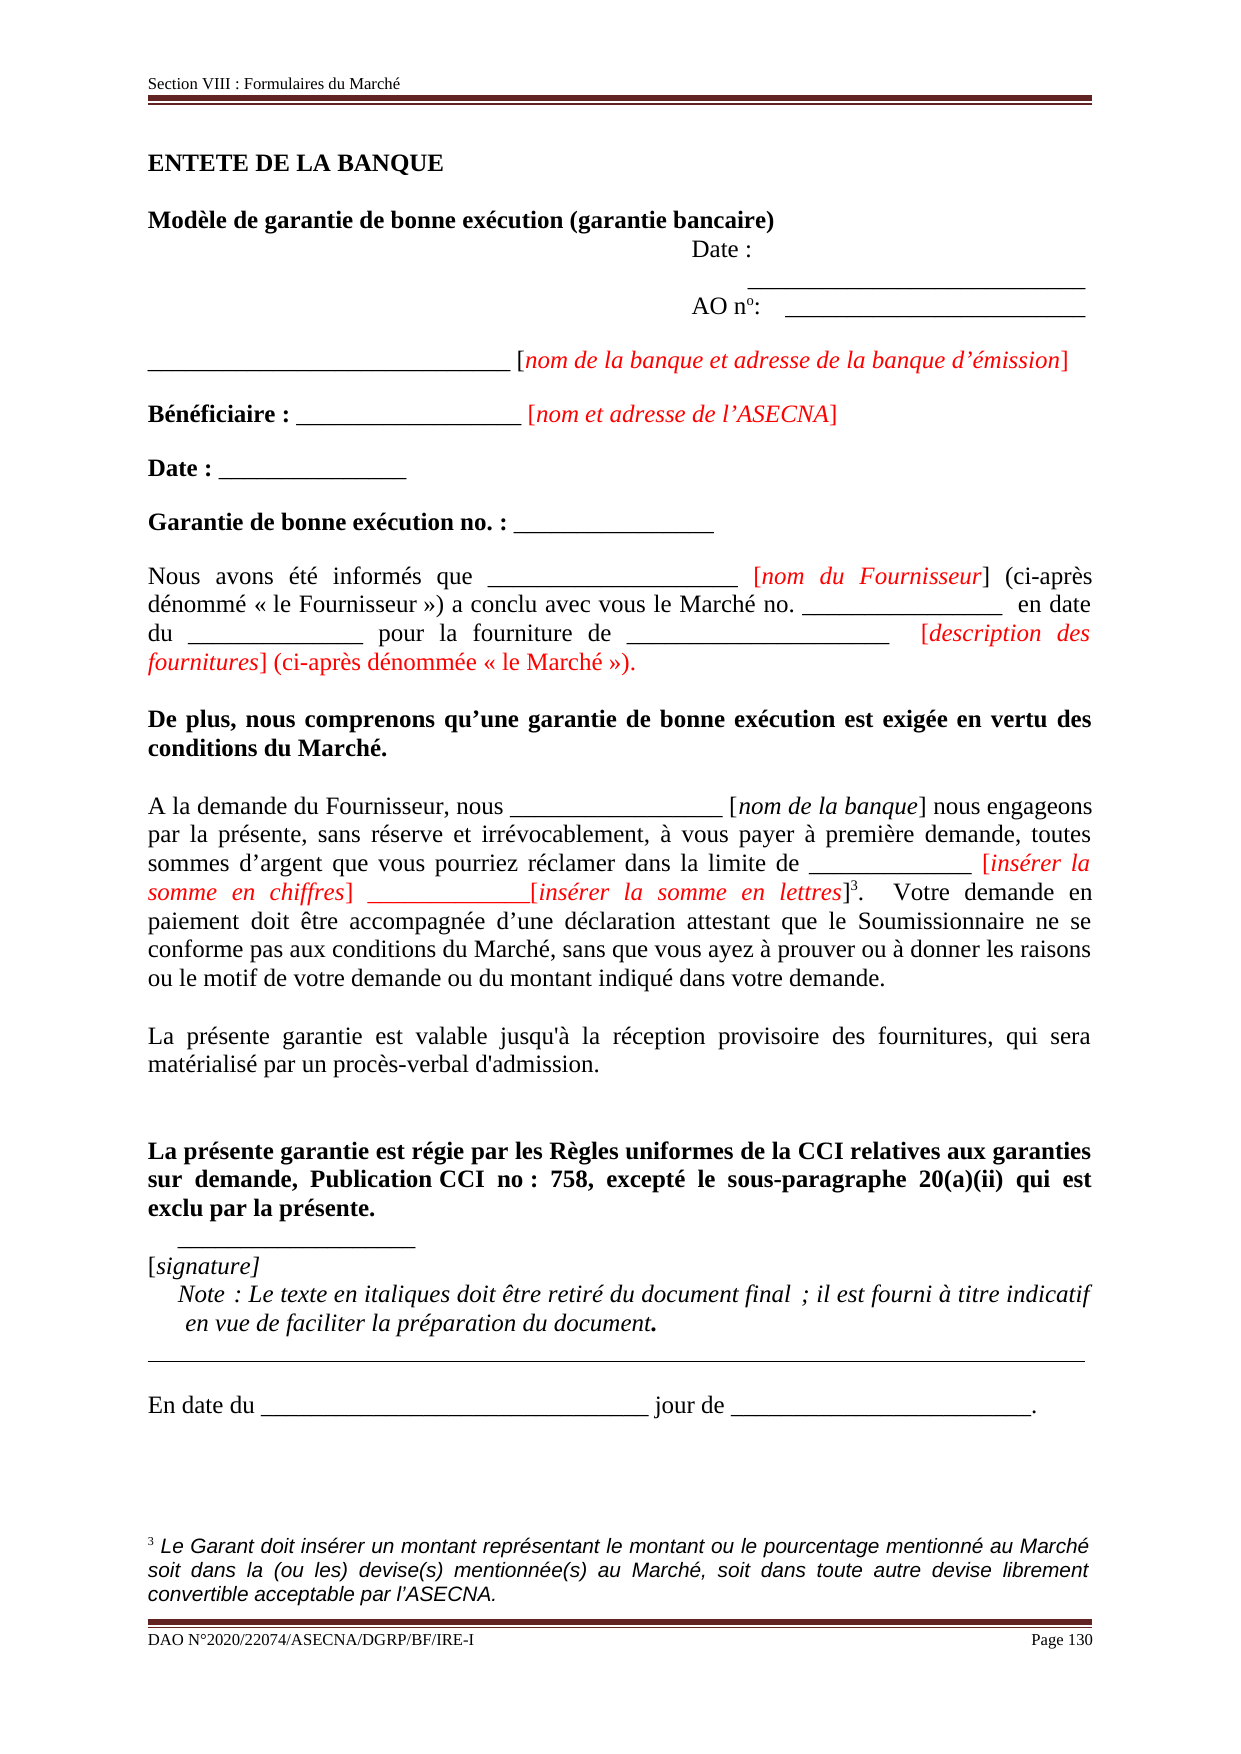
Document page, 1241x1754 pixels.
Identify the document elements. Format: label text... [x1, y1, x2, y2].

text Nous avons été informés que ____________________ [nom du Fournisseur] (ci-après dénommé « le Fournisseur ») a conclu avec vous le Marché no. ________________ en date du ______________ pour la fourniture de _____________________ [description des fournitures] (ci-après dénommée « le Marché »). [148, 561, 1092, 676]
text La présente garantie est valable jusqu'à la réception provisoire des fournitures, qui sera matérialisé par un procès-verbal d'admission. [148, 1021, 1092, 1078]
text Bénéficiaire : __________________ [nom et adresse de l’ASECNA] [148, 399, 1092, 428]
text Garantie de bonne exécution no. : ________________ [148, 507, 1092, 536]
text La présente garantie est régie par les Règles uniformes de la CCI relatives aux garanties sur demande, Publication CCI no : 758, excepté le sous-paragraphe 20(a)(ii) qui est exclu par la présente. [148, 1136, 1092, 1222]
text [signature] [148, 1251, 1092, 1279]
subtitle Modèle de garantie de bonne exécution (garantie bancaire) [148, 205, 1092, 234]
text _____________________________ [nom de la banque et adresse de la banque d’émission] [148, 345, 1092, 374]
text De plus, nous comprenons qu’une garantie de bonne exécution est exigée en vertu des conditions du Marché. [148, 704, 1092, 762]
text ENTETE DE LA BANQUE [148, 148, 1092, 176]
text En date du _______________________________ jour de ________________________. [148, 1390, 1092, 1419]
text ___________________ [178, 1222, 1092, 1251]
text AO no: ________________________ [691, 291, 1092, 320]
text Note : Le texte en italiques doit être retiré du document final ; il est fourni à titre indicatif en vue de faciliter la préparation du document. [178, 1279, 1092, 1337]
text Date : _______________ [148, 453, 1092, 482]
text Date : ___________________________ [691, 234, 1092, 291]
text A la demande du Fournisseur, nous _________________ [nom de la banque] nous engageons par la présente, sans réserve et irrévocablement, à vous payer à première demande, toutes sommes d’argent que vous pourriez réclamer dans la limite de _____________ [insérer la somme en chiffres] _____________[insérer la somme en lettres]. Votre demande en paiement doit être accompagnée d’une déclaration attestant que le Soumissionnaire ne se conforme pas aux conditions du Marché, sans que vous ayez à prouver ou à donner les raisons ou le motif de votre demande ou du montant indiqué dans votre demande. [148, 791, 1092, 992]
